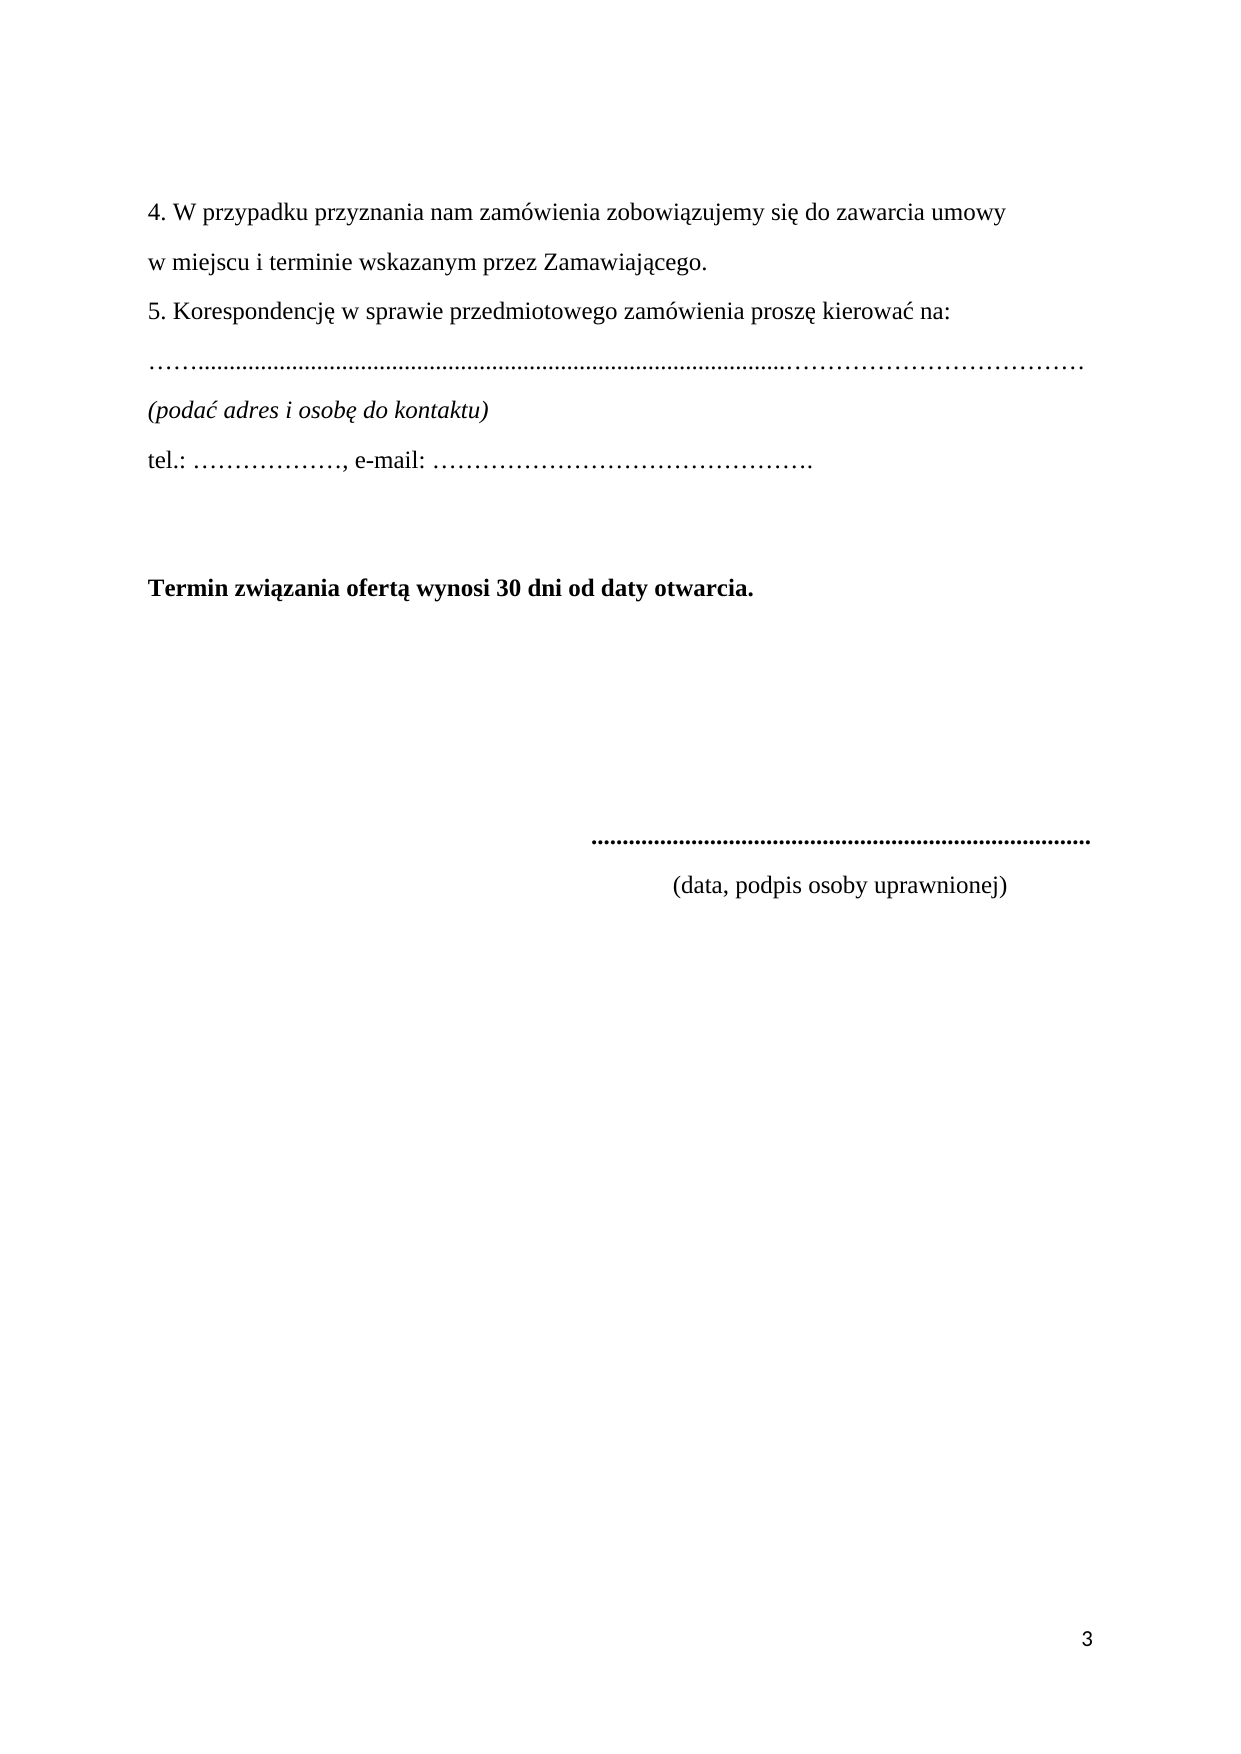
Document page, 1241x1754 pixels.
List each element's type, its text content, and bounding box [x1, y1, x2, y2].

text (data, podpis osoby uprawnionej) [516, 871, 1093, 899]
text ................................................................................ [591, 821, 1093, 850]
text 4. W przypadku przyznania nam zamówienia zobowiązujemy się do zawarcia umowy [148, 197, 1093, 226]
text ……..............................................................................................……………………………… [148, 346, 1093, 375]
text Termin związania ofertą wynosi 30 dni od daty otwarcia. [148, 544, 1093, 602]
text tel.: ………………, e-mail: ………………………………………. [148, 445, 1093, 474]
text 5. Korespondencję w sprawie przedmiotowego zamówienia proszę kierować na: [148, 296, 1093, 325]
text w miejscu i terminie wskazanym przez Zamawiającego. [148, 247, 1093, 276]
text (podać adres i osobę do kontaktu) [148, 396, 1093, 424]
